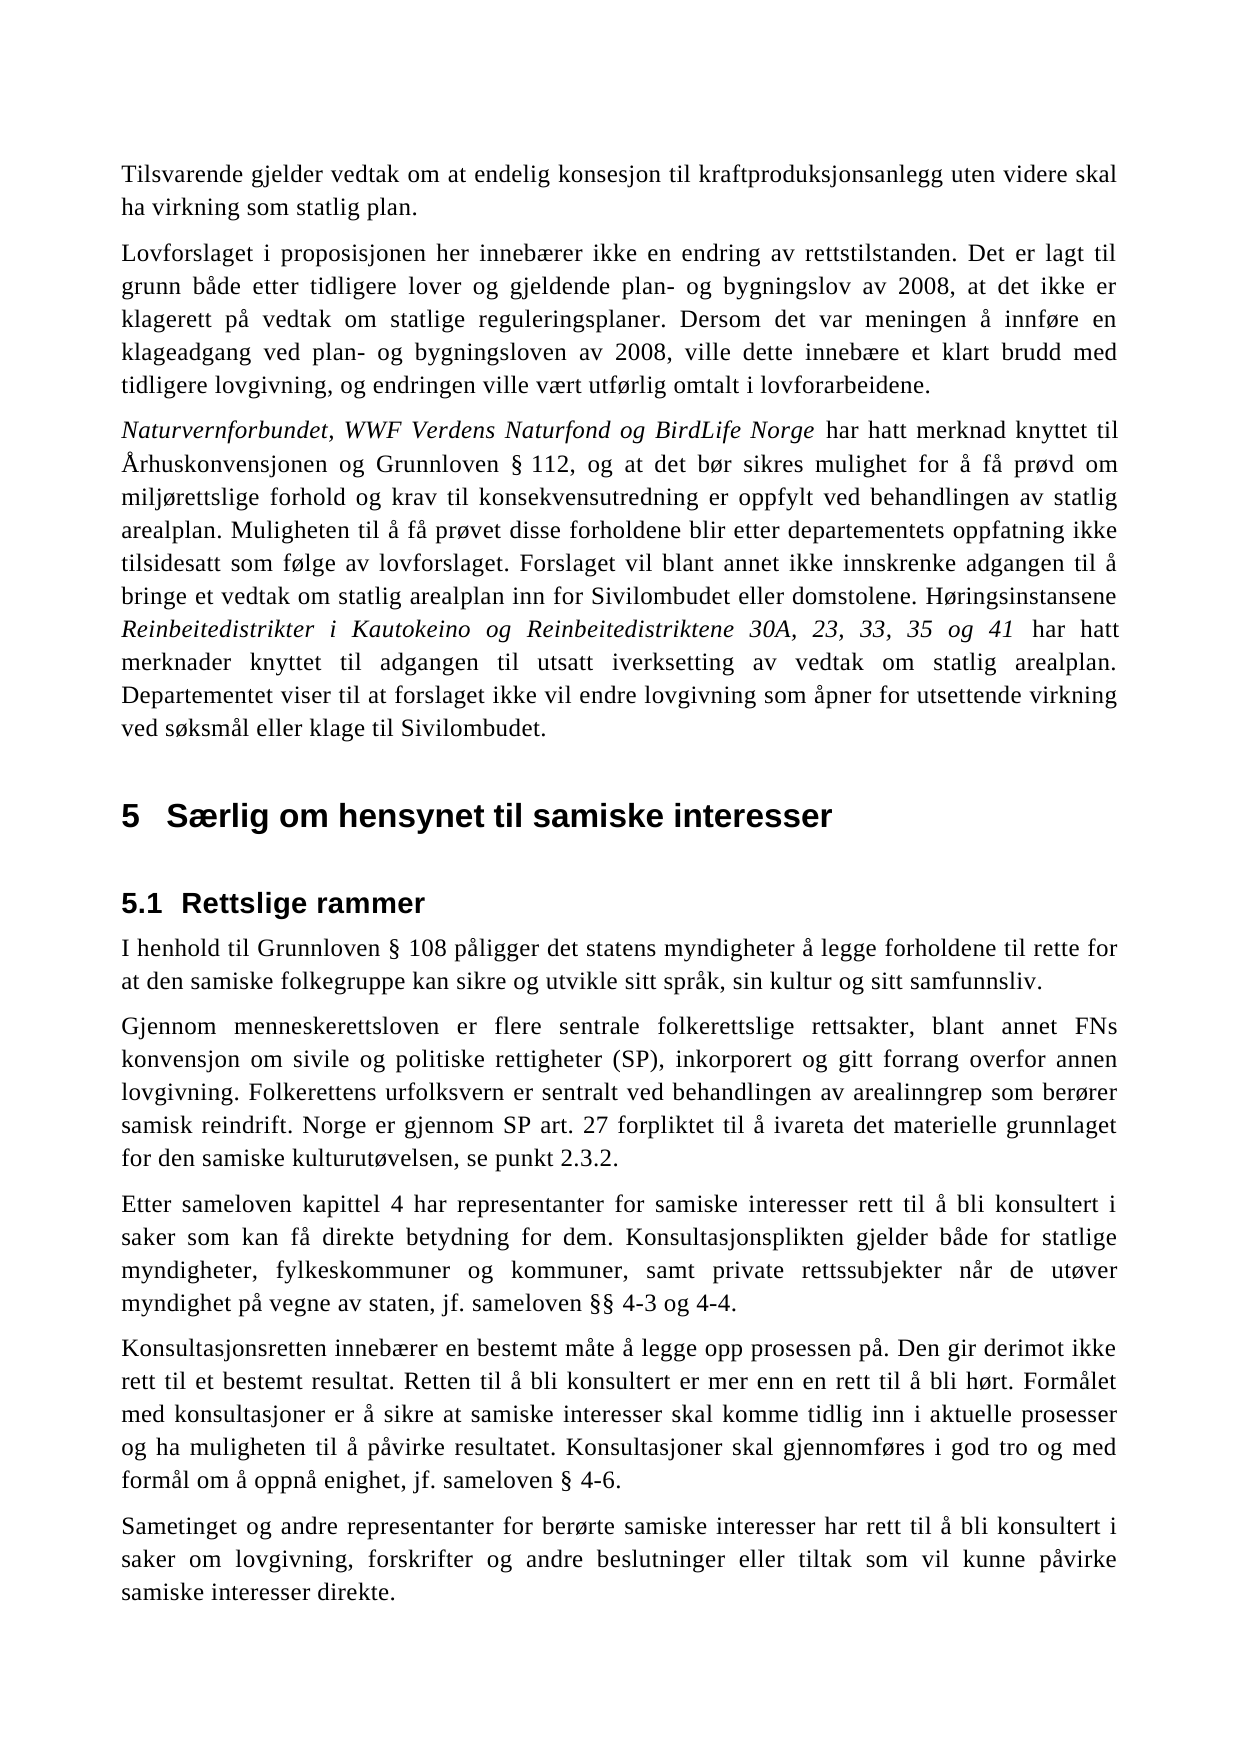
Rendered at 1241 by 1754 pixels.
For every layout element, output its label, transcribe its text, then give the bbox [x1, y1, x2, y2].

subtitle Rettslige rammer [121, 886, 1119, 919]
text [121, 159, 1119, 221]
text Lovforslaget i proposisjonen her innebærer ikke en endring av rettstilstanden. Det er lagt til grunn både etter tidligere lover og gjeldende plan- og bygningslov av 2008, at det ikke er klagerett på vedtak om statlige reguleringsplaner. Dersom det var meningen å innføre en klageadgang ved plan- og bygningsloven av 2008, ville dette innebære et klart brudd med tidligere lovgivning, og endringen ville vært utførlig omtalt i lovforarbeidene. [121, 238, 1119, 399]
text Naturvernforbundet, WWF Verdens Naturfond og BirdLife Norge har hatt merknad knyttet til Århuskonvensjonen og Grunnloven § 112, og at det bør sikres mulighet for å få prøvd om miljørettslige forhold og krav til konsekvensutredning er oppfylt ved behandlingen av statlig arealplan. Muligheten til å få prøvet disse forholdene blir etter departementets oppfatning ikke tilsidesatt som følge av lovforslaget. Forslaget vil blant annet ikke innskrenke adgangen til å bringe et vedtak om statlig arealplan inn for Sivilombudet eller domstolene. Høringsinstansene Reinbeitedistrikter i Kautokeino og Reinbeitedistriktene 30A, 23, 33, 35 og 41 har hatt merknader knyttet til adgangen til utsatt iverksetting av vedtak om statlig arealplan. Departementet viser til at forslaget ikke vil endre lovgivning som åpner for utsettende virkning ved søksmål eller klage til Sivilombudet. [121, 416, 1119, 742]
text Etter sameloven kapittel 4 har representanter for samiske interesser rett til å bli konsultert i saker som kan få direkte betydning for dem. Konsultasjonsplikten gjelder både for statlige myndigheter, fylkeskommuner og kommuner, samt private rettssubjekter når de utøver myndighet på vegne av staten, jf. sameloven §§ 4-3 og 4-4. [121, 1189, 1119, 1317]
text Gjennom menneskerettsloven er flere sentrale folkerettslige rettsakter, blant annet FNs konvensjon om sivile og politiske rettigheter (SP), inkorporert og gitt forrang overfor annen lovgivning. Folkerettens urfolksvern er sentralt ved behandlingen av arealinngrep som berører samisk reindrift. Norge er gjennom SP art. 27 forpliktet til å ivareta det materielle grunnlaget for den samiske kulturutøvelsen, se punkt 2.3.2. [121, 1011, 1119, 1172]
text Konsultasjonsretten innebærer en bestemt måte å legge opp prosessen på. Den gir derimot ikke rett til et bestemt resultat. Retten til å bli konsultert er mer enn en rett til å bli hørt. Formålet med konsultasjoner er å sikre at samiske interesser skal komme tidlig inn i aktuelle prosesser og ha muligheten til å påvirke resultatet. Konsultasjoner skal gjennomføres i god tro og med formål om å oppnå enighet, jf. sameloven § 4-6. [121, 1333, 1119, 1494]
text I henhold til Grunnloven § 108 påligger det statens myndigheter å legge forholdene til rette for at den samiske folkegruppe kan sikre og utvikle sitt språk, sin kultur og sitt samfunnsliv. [121, 933, 1119, 994]
subtitle Særlig om hensynet til samiske interesser [121, 796, 1119, 834]
text Sametinget og andre representanter for berørte samiske interesser har rett til å bli konsultert i saker om lovgivning, forskrifter og andre beslutninger eller tiltak som vil kunne påvirke samiske interesser direkte. [121, 1511, 1119, 1606]
